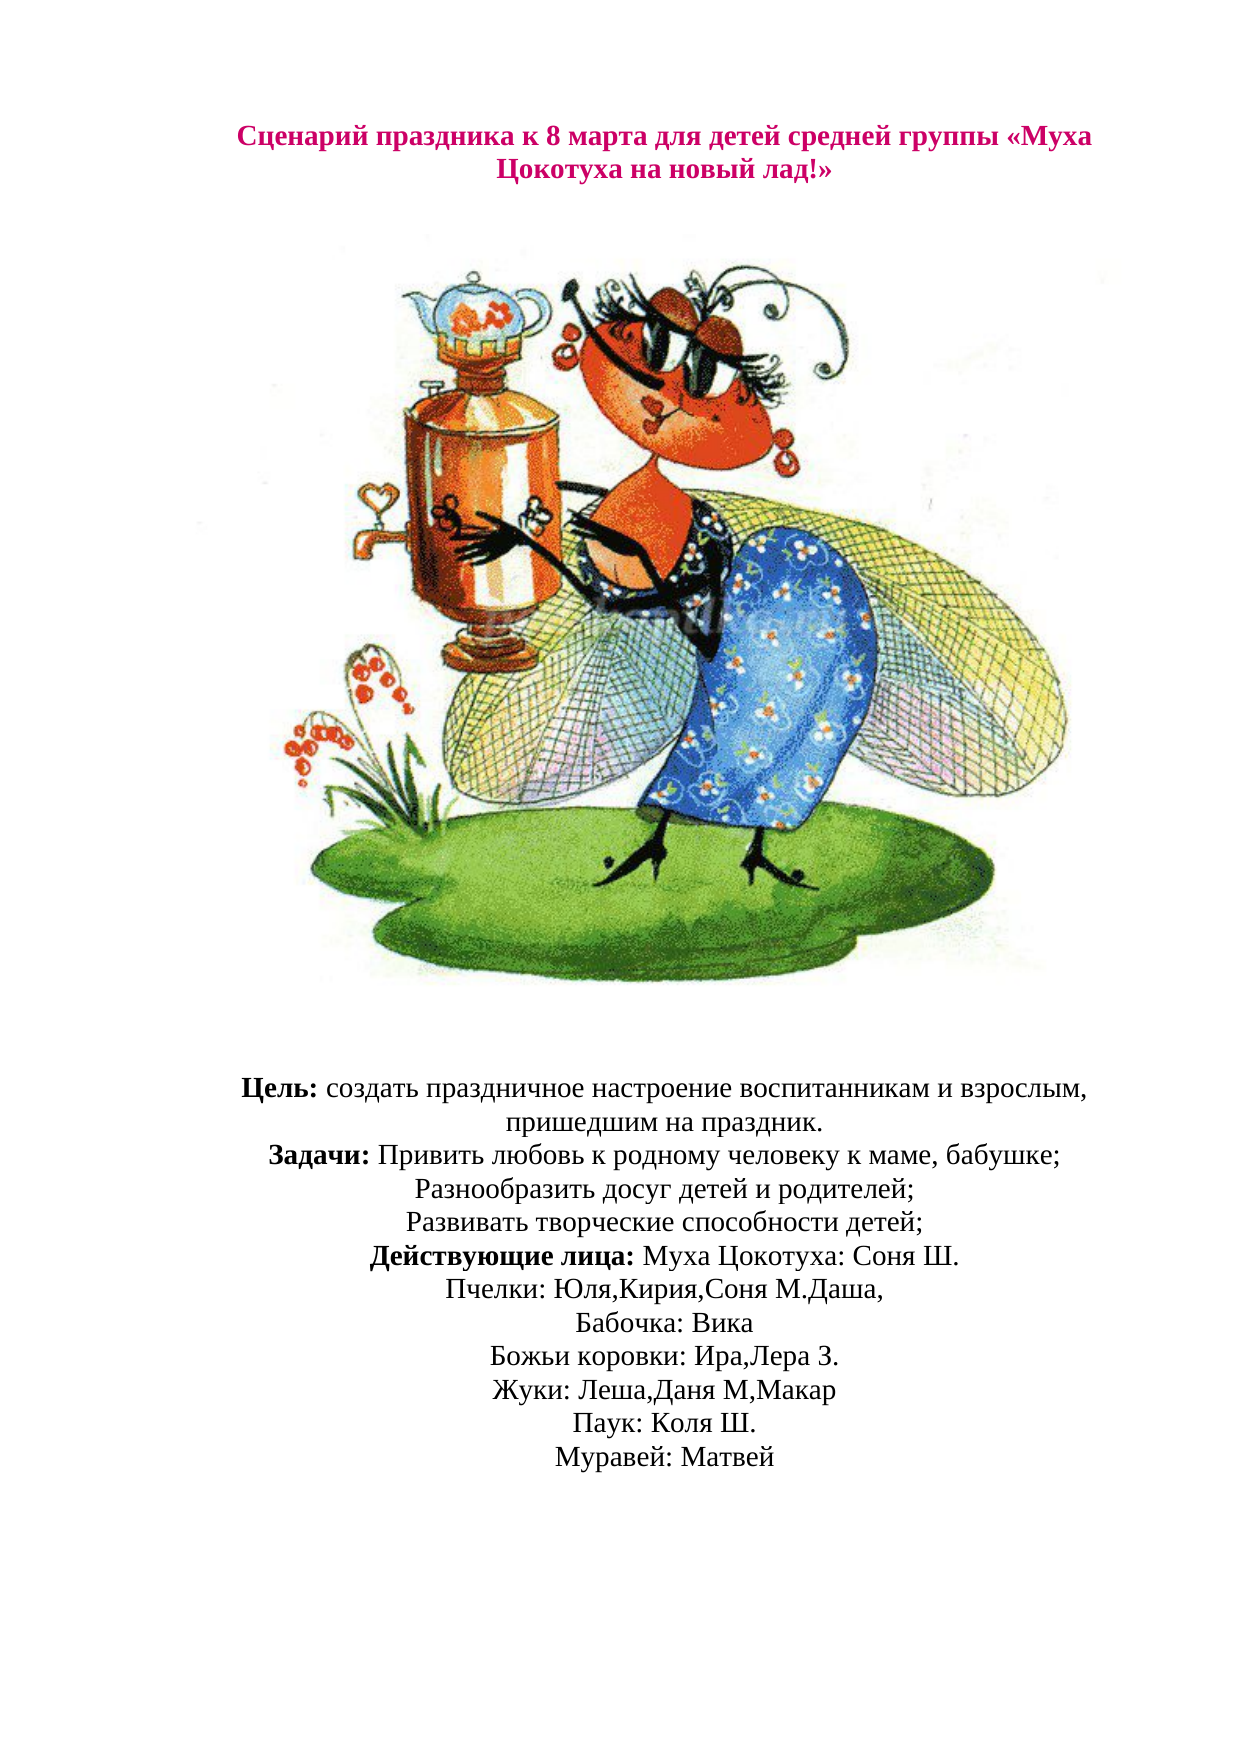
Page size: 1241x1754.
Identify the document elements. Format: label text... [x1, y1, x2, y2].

text Сценарий праздника к 8 марта для детей средней группы «Муха Цокотуха на новый лад!» [177, 118, 1152, 185]
picture [195, 234, 1134, 1004]
text Цель: создать праздничное настроение воспитанникам и взрослым, пришедшим на праздник. Задачи: Привить любовь к родному человеку к маме, бабушке; Разнообразить досуг детей и родителей; Развивать творческие способности детей; Действующие лица: Муха Цокотуха: Соня Ш. Пчелки: Юля,Кирия,Соня М.Даша, Бабочка: Вика Божьи коровки: Ира,Лера З. Жуки: Леша,Даня М,Макар Паук: Коля Ш. Муравей: Матвей [177, 1003, 1152, 1473]
